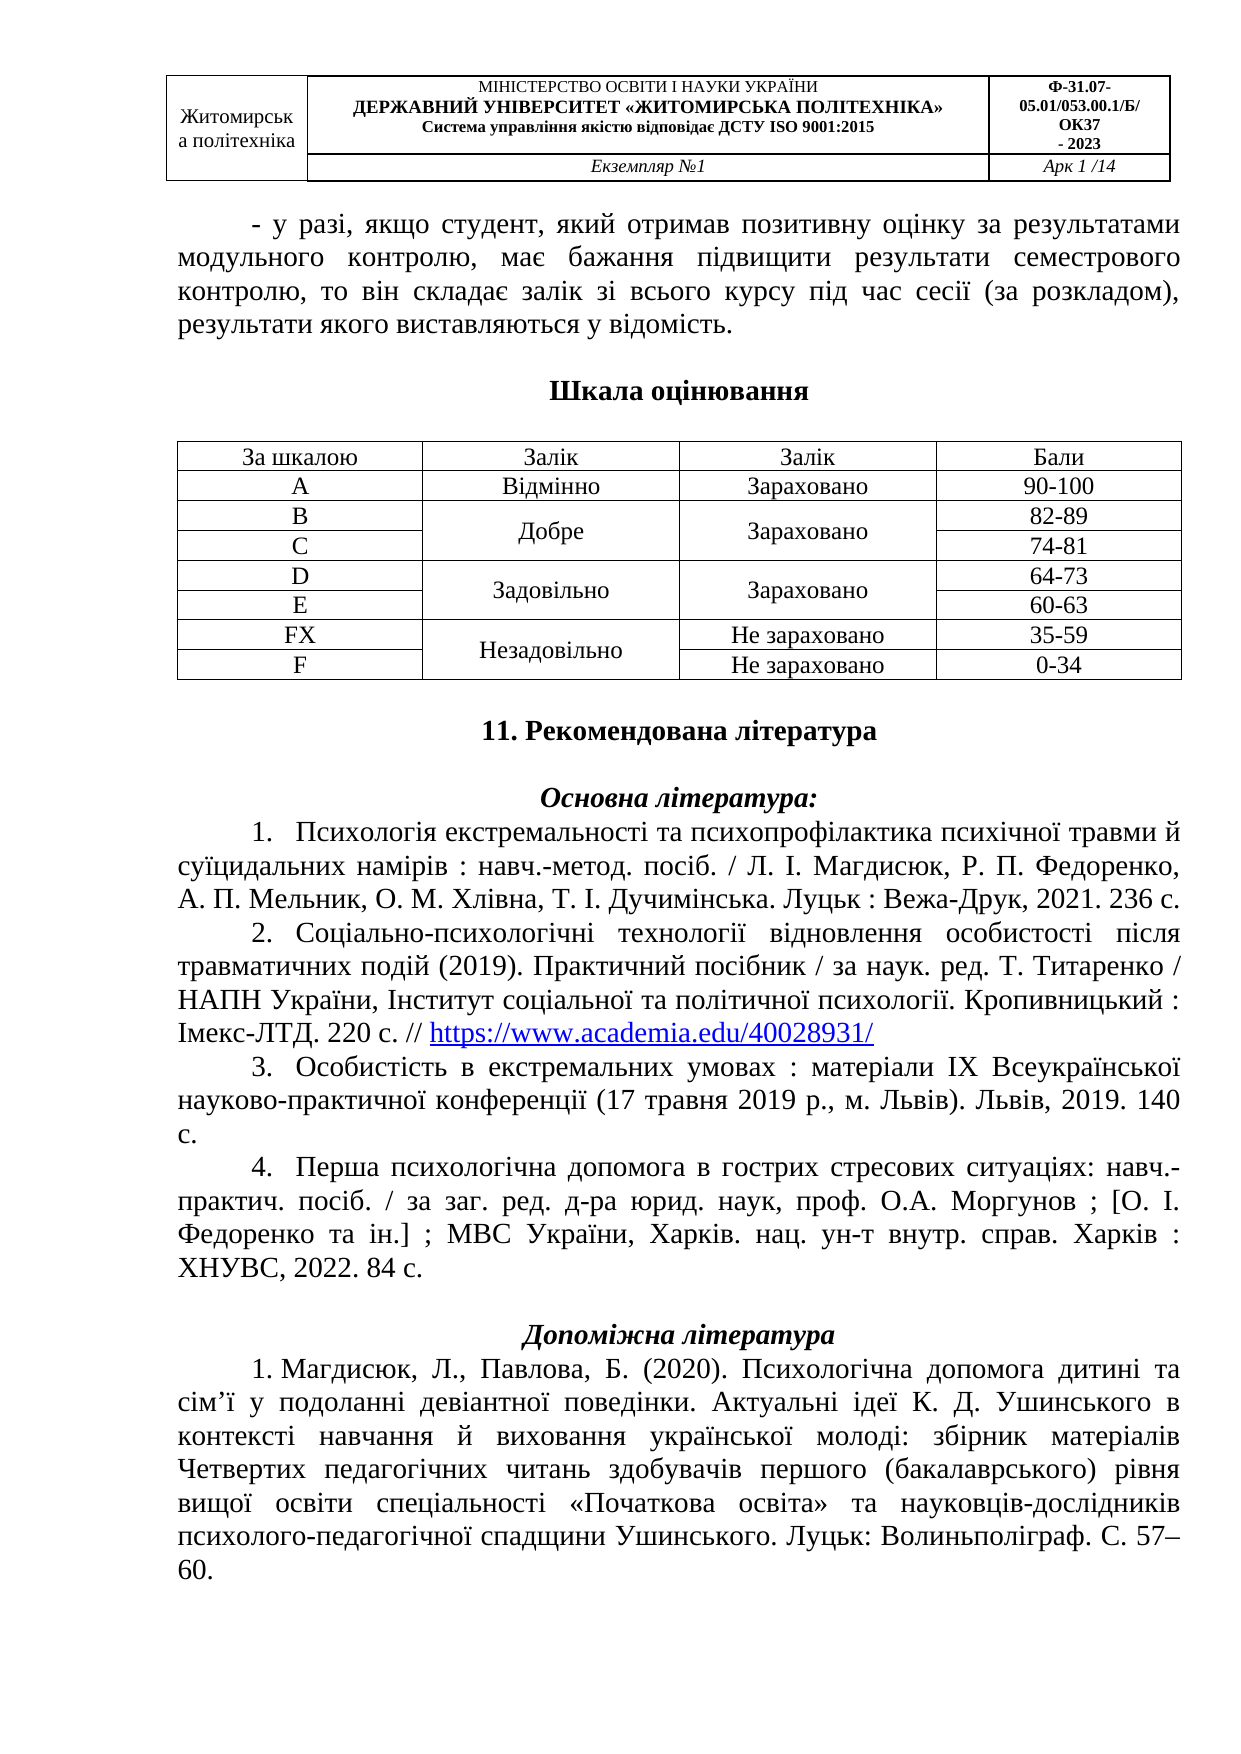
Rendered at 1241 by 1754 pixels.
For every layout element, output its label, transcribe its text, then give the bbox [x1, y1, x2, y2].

table_cell 0-34 [937, 650, 1181, 679]
table_cell 90-100 [937, 471, 1181, 500]
table_cell 64-73 [937, 561, 1181, 589]
text Шкала оцінювання [177, 373, 1181, 407]
table_cell Задовільно [423, 561, 679, 619]
table_header За шкалою [178, 442, 422, 470]
table_cell Добре [423, 501, 679, 560]
table_cell Зараховано [680, 471, 936, 500]
table_cell C [178, 531, 422, 560]
table_cell FX [178, 620, 422, 649]
table_cell Не зараховано [680, 620, 936, 649]
list Перша психологічна допомога в гострих стресових ситуаціях: навч.-практич. посіб. / за заг. ред. д-ра юрид. наук, проф. О.А. Моргунов ; [О. І. Федоренко та ін.] ; МВС України, Харків. нац. ун-т внутр. справ. Харків : ХНУВС, 2022. 84 с. [177, 1149, 1181, 1284]
table_cell Незадовільно [423, 620, 679, 679]
text 11. Рекомендована література [177, 713, 1181, 747]
table_cell E [178, 591, 422, 619]
table_cell 60-63 [937, 591, 1181, 619]
table_header Бали [937, 442, 1181, 470]
table_cell D [178, 561, 422, 589]
table_cell Не зараховано [680, 650, 936, 679]
table_cell Зараховано [680, 561, 936, 619]
table_header Залік [680, 442, 936, 470]
text Допоміжна література [177, 1317, 1181, 1351]
table_cell 74-81 [937, 531, 1181, 560]
table_cell Відмінно [423, 471, 679, 500]
text Основна література: [177, 781, 1181, 814]
text - у разі, якщо студент, який отримав позитивну оцінку за результатами модульного контролю, має бажання підвищити результати семестрового контролю, то він складає залік зі всього курсу під час сесії (за розкладом), результати якого виставляються у відомість. [177, 206, 1181, 340]
list Психологія екстремальності та психопрофілактика психічної травми й суїцидальних намірів : навч.-метод. посіб. / Л. І. Магдисюк, Р. П. Федоренко, А. П. Мельник, О. М. Хлівна, Т. І. Дучимінська. Луцьк : Вежа-Друк, 2021. 236 с. [177, 814, 1181, 915]
list Особистість в екстремальних умовах : матеріали ІХ Всеукраїнської науково-практичної конференції (17 травня 2019 р., м. Львів). Львів, 2019. 140 с. [177, 1049, 1181, 1149]
list Соціально-психологічні технології відновлення особистості після травматичних подій (2019). Практичний посібник / за наук. ред. Т. Титаренко / НАПН України, Інститут соціальної та політичної психології. Кропивницький : Імекс-ЛТД. 220 с. // https://www.academia.edu/40028931/ [177, 915, 1181, 1049]
table_cell 82-89 [937, 501, 1181, 530]
table_cell F [178, 650, 422, 679]
list Магдисюк, Л., Павлова, Б. (2020). Психологічна допомога дитині та сім’ї у подоланні девіантної поведінки. Актуальні ідеї К. Д. Ушинського в контексті навчання й виховання української молоді: збірник матеріалів Четвертих педагогічних читань здобувачів першого (бакалаврського) рівня вищої освіти спеціальності «Початкова освіта» та науковців-дослідників психолого-педагогічної спадщини Ушинського. Луцьк: Волиньполіграф. С. 57–60. [177, 1351, 1181, 1586]
table_cell 35-59 [937, 620, 1181, 649]
table_cell B [178, 501, 422, 530]
table_header Залік [423, 442, 679, 470]
table_cell Зараховано [680, 501, 936, 560]
table_cell A [178, 471, 422, 500]
